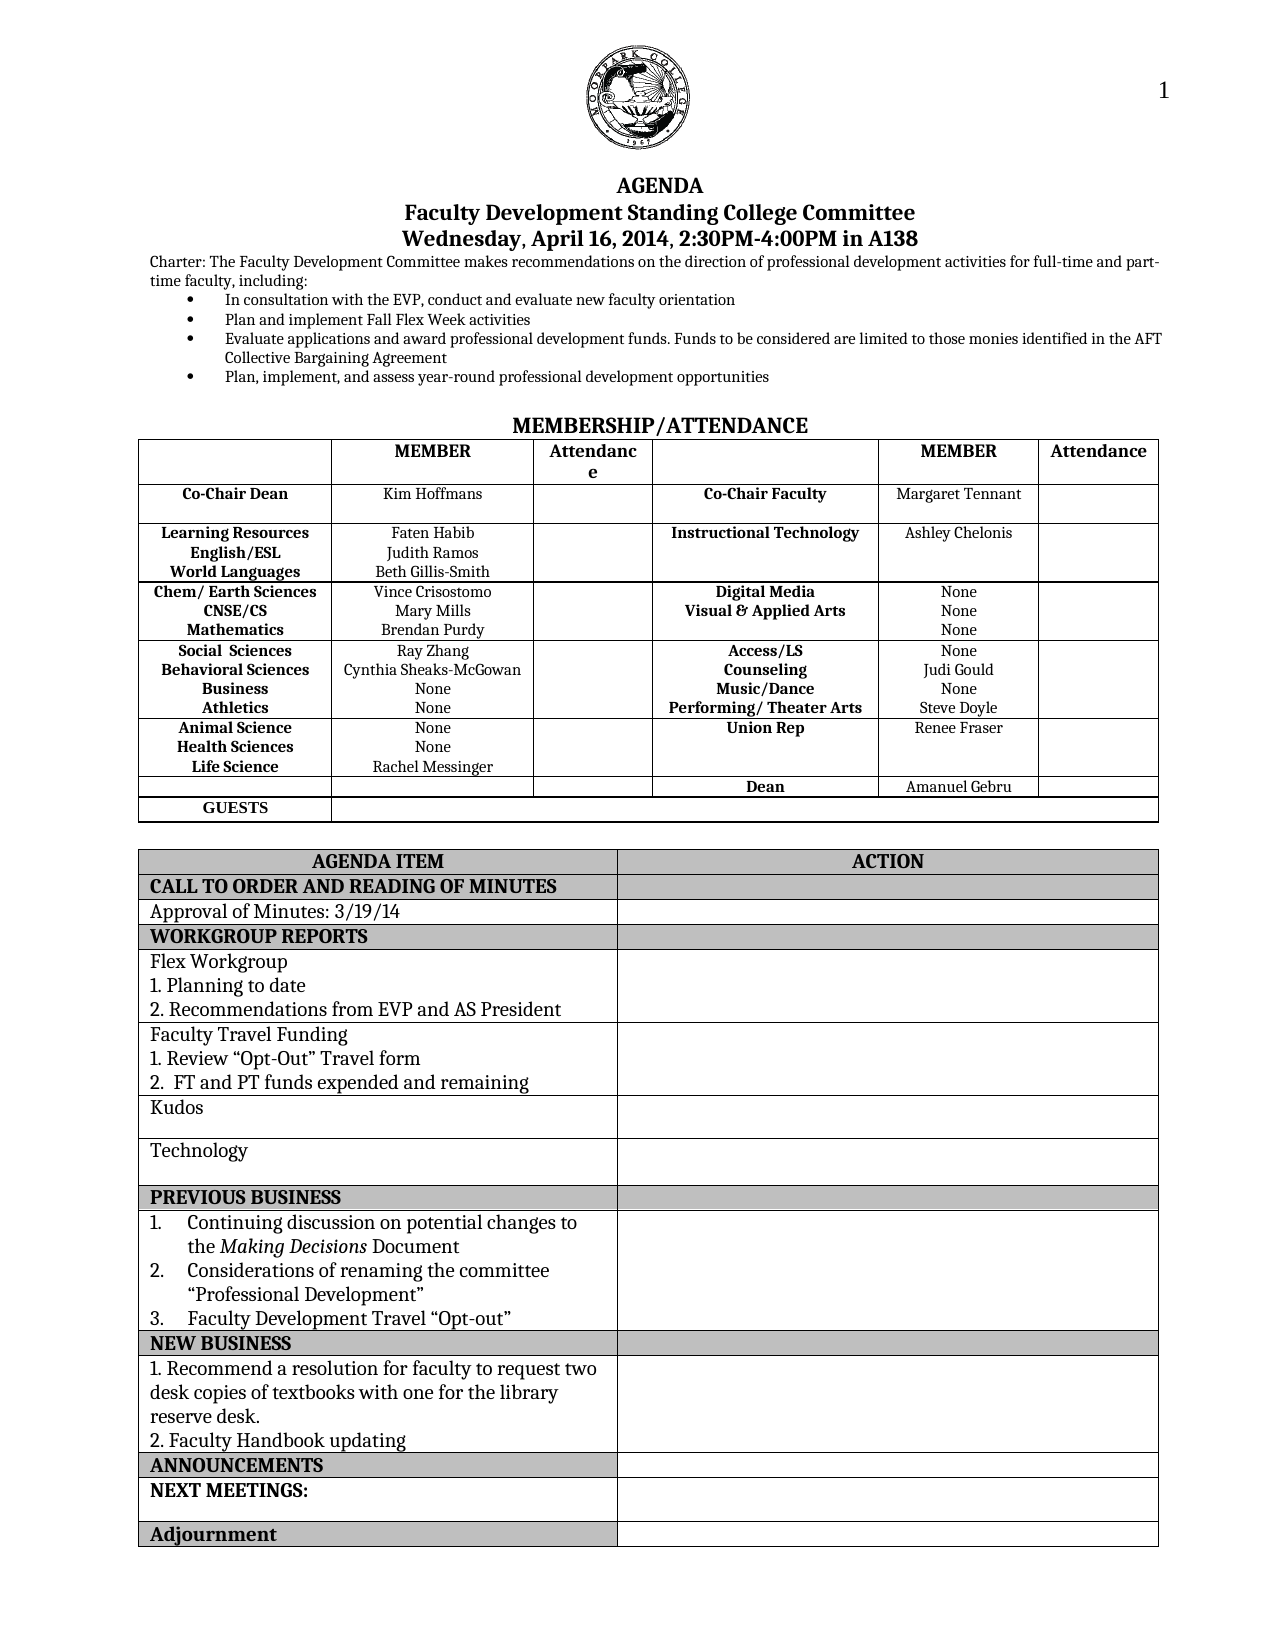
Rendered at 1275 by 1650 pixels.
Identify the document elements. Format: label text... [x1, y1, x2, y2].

table_cell NEW BUSINESS [139, 1331, 617, 1355]
table_cell Animal Science Health Sciences Life Science [139, 719, 331, 776]
table_cell Renee Fraser [879, 719, 1038, 776]
table_cell [332, 777, 533, 796]
table_cell [618, 1478, 1158, 1521]
table_cell ANNOUNCEMENTS [139, 1453, 617, 1477]
table_cell Digital Media Visual & Applied Arts [653, 583, 878, 640]
table_cell Approval of Minutes: 3/19/14 [139, 900, 617, 924]
table_cell Kudos [139, 1096, 617, 1138]
table_cell Chem/ Earth Sciences CNSE/CS Mathematics [139, 583, 331, 640]
table_cell Kim Hoffmans [332, 485, 533, 523]
table_cell [534, 524, 652, 581]
table_cell Dean [653, 777, 878, 796]
table_cell [1039, 524, 1158, 581]
table_cell [1039, 777, 1158, 796]
table_cell [618, 950, 1158, 1022]
table_cell [618, 925, 1158, 949]
table_header [139, 440, 331, 483]
table_header Attendance [534, 440, 652, 483]
table_cell Adjournment [139, 1522, 617, 1546]
table_cell None None None [879, 583, 1038, 640]
table_cell PREVIOUS BUSINESS [139, 1186, 617, 1209]
table_cell Learning Resources English/ESL World Languages [139, 524, 331, 581]
table_cell [1039, 641, 1158, 718]
text AGENDA [150, 173, 1170, 200]
table_header MEMBER [879, 440, 1038, 483]
list In consultation with the EVP, conduct and evaluate new faculty orientation [187, 291, 1168, 310]
table_cell [332, 798, 1158, 821]
table_cell GUESTS [139, 798, 331, 821]
table_cell None None Rachel Messinger [332, 719, 533, 776]
table_cell WORKGROUP REPORTS [139, 925, 617, 949]
table_cell Continuing discussion on potential changes to the Making Decisions Document Considerations of renaming the committee “Professional Development” Faculty Development Travel “Opt-out” [139, 1211, 617, 1330]
picture [582, 41, 694, 153]
text Wednesday, April 16, 2014, 2:30PM-4:00PM in A138 [150, 226, 1170, 252]
table_cell Union Rep [653, 719, 878, 776]
table_cell None Judi Gould None Steve Doyle [879, 641, 1038, 718]
table_cell Co-Chair Dean [139, 485, 331, 523]
table_cell 1. Recommend a resolution for faculty to request two desk copies of textbooks with one for the library reserve desk. 2. Faculty Handbook updating [139, 1356, 617, 1452]
table_cell [618, 1186, 1158, 1209]
text Faculty Development Standing College Committee [150, 200, 1170, 226]
table_cell Ashley Chelonis [879, 524, 1038, 581]
table_cell [618, 1139, 1158, 1184]
list Plan and implement Fall Flex Week activities [187, 310, 1168, 329]
table_cell Amanuel Gebru [879, 777, 1038, 796]
table_cell [618, 1522, 1158, 1546]
list Evaluate applications and award professional development funds. Funds to be considered are limited to those monies identified in the AFT Collective Bargaining Agreement [187, 329, 1168, 367]
table_cell [1039, 583, 1158, 640]
table_cell [534, 641, 652, 718]
table_header [653, 440, 878, 483]
table_cell Flex Workgroup 1. Planning to date 2. Recommendations from EVP and AS President [139, 950, 617, 1022]
table_cell Margaret Tennant [879, 485, 1038, 523]
table_cell Faculty Travel Funding 1. Review “Opt-Out” Travel form 2. FT and PT funds expended and remaining [139, 1023, 617, 1095]
table_cell [139, 777, 331, 796]
table_cell [534, 719, 652, 776]
table_cell [618, 1096, 1158, 1138]
table_header ACTION [618, 850, 1158, 874]
table_cell [618, 875, 1158, 899]
table_cell Access/LS Counseling Music/Dance Performing/ Theater Arts [653, 641, 878, 718]
text MEMBERSHIP/ATTENDANCE [150, 413, 1170, 439]
table_cell [534, 583, 652, 640]
table_cell [618, 900, 1158, 924]
table_cell [618, 1331, 1158, 1355]
table_cell Instructional Technology [653, 524, 878, 581]
table_cell [1039, 485, 1158, 523]
table_cell [618, 1356, 1158, 1452]
table_cell CALL TO ORDER AND READING OF MINUTES [139, 875, 617, 899]
table_cell [618, 1453, 1158, 1477]
table_header AGENDA ITEM [139, 850, 617, 874]
table_cell Social Sciences Behavioral Sciences Business Athletics [139, 641, 331, 718]
table_cell [618, 1023, 1158, 1095]
table_cell [534, 485, 652, 523]
table_cell Ray Zhang Cynthia Sheaks-McGowan None None [332, 641, 533, 718]
table_header Attendance [1039, 440, 1158, 483]
table_cell Vince Crisostomo Mary Mills Brendan Purdy [332, 583, 533, 640]
table_cell Co-Chair Faculty [653, 485, 878, 523]
text Charter: The Faculty Development Committee makes recommendations on the direction of professional development activities for full-time and part-time faculty, including: [150, 252, 1169, 291]
table_cell [618, 1211, 1158, 1330]
table_cell [534, 777, 652, 796]
table_cell NEXT MEETINGS: [139, 1478, 617, 1521]
table_cell Faten Habib Judith Ramos Beth Gillis-Smith [332, 524, 533, 581]
table_cell Technology [139, 1139, 617, 1184]
list Plan, implement, and assess year-round professional development opportunities [187, 367, 1168, 387]
table_cell [1039, 719, 1158, 776]
table_header MEMBER [332, 440, 533, 483]
